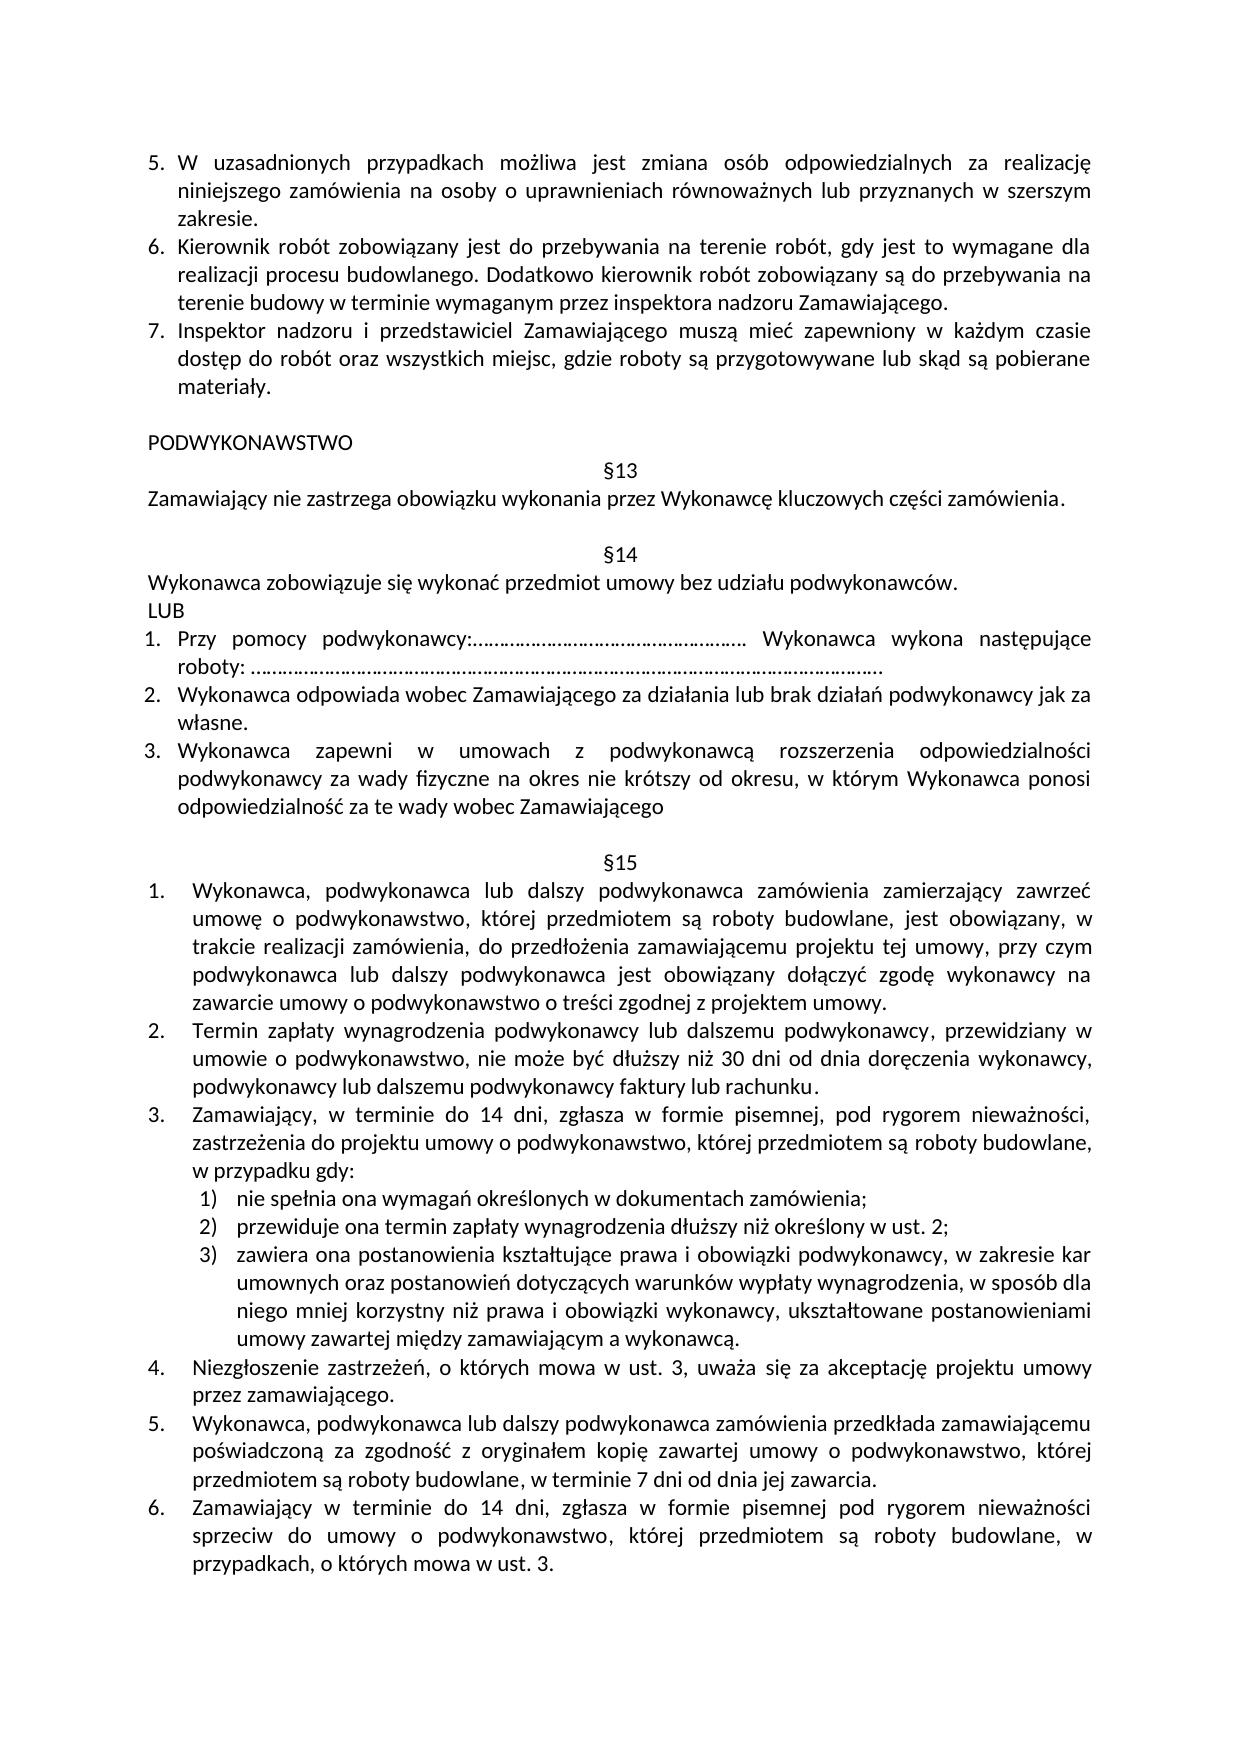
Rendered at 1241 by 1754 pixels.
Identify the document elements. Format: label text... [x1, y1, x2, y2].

text LUB [148, 596, 1092, 624]
text Zamawiający nie zastrzega obowiązku wykonania przez Wykonawcę kluczowych części zamówienia. [148, 484, 1092, 512]
list Termin zapłaty wynagrodzenia podwykonawcy lub dalszemu podwykonawcy, przewidziany w umowie o podwykonawstwo, nie może być dłuższy niż 30 dni od dnia doręczenia wykonawcy, podwykonawcy lub dalszemu podwykonawcy faktury lub rachunku. [148, 1016, 1092, 1100]
text §13 [148, 456, 1092, 484]
list Przy pomocy podwykonawcy:……………………………………………. Wykonawca wykona następujące roboty: ………………………………………………………………………………………………………… [144, 624, 1092, 680]
list Inspektor nadzoru i przedstawiciel Zamawiającego muszą mieć zapewniony w każdym czasie dostęp do robót oraz wszystkich miejsc, gdzie roboty są przygotowywane lub skąd są pobierane materiały. [148, 316, 1092, 400]
list Kierownik robót zobowiązany jest do przebywania na terenie robót, gdy jest to wymagane dla realizacji procesu budowlanego. Dodatkowo kierownik robót zobowiązany są do przebywania na terenie budowy w terminie wymaganym przez inspektora nadzoru Zamawiającego. [148, 232, 1092, 316]
list Wykonawca odpowiada wobec Zamawiającego za działania lub brak działań podwykonawcy jak za własne. [144, 680, 1092, 736]
list przewiduje ona termin zapłaty wynagrodzenia dłuższy niż określony w ust. 2; [199, 1212, 1092, 1241]
list nie spełnia ona wymagań określonych w dokumentach zamówienia; [199, 1184, 1092, 1212]
list Zamawiający w terminie do 14 dni, zgłasza w formie pisemnej pod rygorem nieważności sprzeciw do umowy o podwykonawstwo, której przedmiotem są roboty budowlane, w przypadkach, o których mowa w ust. 3. [148, 1493, 1092, 1577]
list Wykonawca, podwykonawca lub dalszy podwykonawca zamówienia przedkłada zamawiającemu poświadczoną za zgodność z oryginałem kopię zawartej umowy o podwykonawstwo, której przedmiotem są roboty budowlane, w terminie 7 dni od dnia jej zawarcia. [148, 1409, 1092, 1493]
text Wykonawca zobowiązuje się wykonać przedmiot umowy bez udziału podwykonawców. [148, 568, 1092, 596]
list Wykonawca zapewni w umowach z podwykonawcą rozszerzenia odpowiedzialności podwykonawcy za wady fizyczne na okres nie krótszy od okresu, w którym Wykonawca ponosi odpowiedzialność za te wady wobec Zamawiającego [144, 736, 1092, 820]
text PODWYKONAWSTWO [148, 428, 1092, 456]
text §14 [148, 540, 1092, 568]
list W uzasadnionych przypadkach możliwa jest zmiana osób odpowiedzialnych za realizację niniejszego zamówienia na osoby o uprawnieniach równoważnych lub przyznanych w szerszym zakresie. [148, 148, 1092, 232]
list Zamawiający, w terminie do 14 dni, zgłasza w formie pisemnej, pod rygorem nieważności, zastrzeżenia do projektu umowy o podwykonawstwo, której przedmiotem są roboty budowlane, w przypadku gdy: [148, 1100, 1092, 1184]
list Wykonawca, podwykonawca lub dalszy podwykonawca zamówienia zamierzający zawrzeć umowę o podwykonawstwo, której przedmiotem są roboty budowlane, jest obowiązany, w trakcie realizacji zamówienia, do przedłożenia zamawiającemu projektu tej umowy, przy czym podwykonawca lub dalszy podwykonawca jest obowiązany dołączyć zgodę wykonawcy na zawarcie umowy o podwykonawstwo o treści zgodnej z projektem umowy. [148, 876, 1092, 1016]
list zawiera ona postanowienia kształtujące prawa i obowiązki podwykonawcy, w zakresie kar umownych oraz postanowień dotyczących warunków wypłaty wynagrodzenia, w sposób dla niego mniej korzystny niż prawa i obowiązki wykonawcy, ukształtowane postanowieniami umowy zawartej między zamawiającym a wykonawcą. [199, 1241, 1092, 1353]
list Niezgłoszenie zastrzeżeń, o których mowa w ust. 3, uważa się za akceptację projektu umowy przez zamawiającego. [148, 1353, 1092, 1409]
text §15 [148, 848, 1092, 876]
